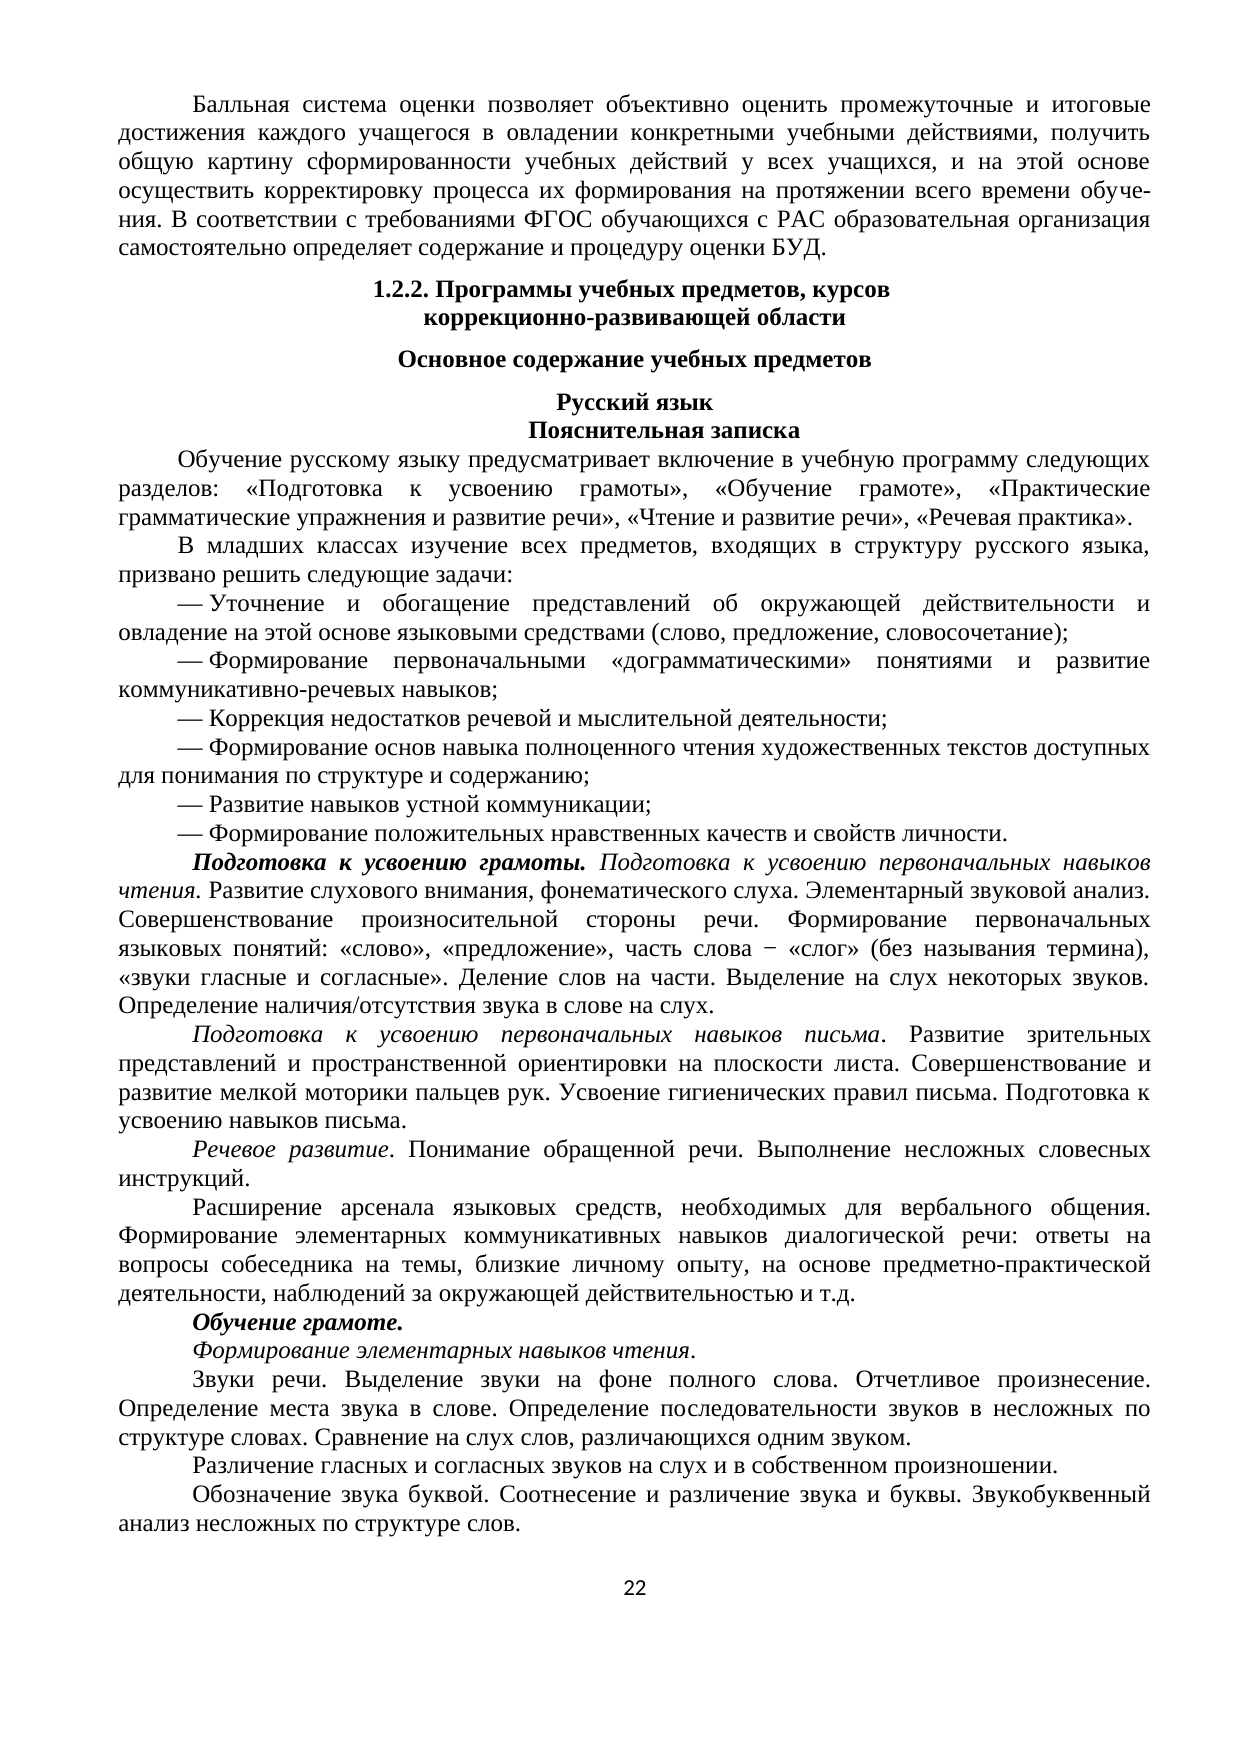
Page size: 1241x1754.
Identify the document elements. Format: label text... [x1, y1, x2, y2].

text Звуки речи. Выделение звуки на фоне полного слова. Отчетливое произнесение. Определение места звука в слове. Определение последовательности звуков в несложных по структуре словах. Сравнение на слух слов, различающихся одним звуком. [118, 1364, 1151, 1451]
text ― Формирование положительных нравственных качеств и свойств личности. [118, 818, 1151, 847]
text ― Развитие навыков устной коммуникации; [118, 789, 1151, 818]
text Обучение грамоте. [118, 1307, 1151, 1336]
text ― Формирование основ навыка полноценного чтения художественных текстов доступных для понимания по структуре и содержанию; [118, 732, 1151, 789]
text Основное содержание учебных предметов [118, 344, 1151, 372]
text Подготовка к усвоению первоначальных навыков письма. Развитие зрительных представлений и пространственной ориентировки на плоскости листа. Совершенствование и развитие мелкой моторики пальцев рук. Усвоение гигиенических правил письма. Подготовка к усвоению навыков письма. [118, 1019, 1151, 1134]
text Пояснительная записка [118, 416, 1151, 444]
text Балльная система оценки позволяет объективно оценить промежуточные и итоговые достижения каждого учащегося в овладении конкретными учебными действиями, получить общую картину сформированности учебных действий у всех учащихся, и на этой основе осуществить корректировку процесса их формирования на протяжении всего времени обучения. В соответствии с требованиями ФГОС обучающихся с РАС образовательная организация самостоятельно определяет содержание и процедуру оценки БУД. [118, 89, 1151, 261]
text ― Коррекция недостатков речевой и мыслительной деятельности; [118, 703, 1151, 732]
text Расширение арсенала языковых средств, необходимых для вербального общения. Формирование элементарных коммуникативных навыков диалогической речи: ответы на вопросы собеседника на темы, близкие личному опыту, на основе предметно-практической деятельности, наблюдений за окружающей действительностью и т.д. [118, 1192, 1151, 1307]
text 1.2.2. Программы учебных предметов, курсов коррекционно-развивающей области [118, 274, 1151, 331]
text ― Уточнение и обогащение представлений об окружающей действительности и овладение на этой основе языковыми средствами (слово, предложение, словосочетание); [118, 588, 1151, 646]
text Обучение русскому языку предусматривает включение в учебную программу следующих разделов: «Подготовка к усвоению грамоты», «Обучение грамоте», «Практические грамматические упражнения и развитие речи», «Чтение и развитие речи», «Речевая практика». [118, 444, 1151, 531]
text Подготовка к усвоению грамоты. Подготовка к усвоению первоначальных навыков чтения. Развитие слухового внимания, фонематического слуха. Элементарный звуковой анализ. Совершенствование произносительной стороны речи. Формирование первоначальных языковых понятий: «слово», «предложение», часть слова − «слог» (без называния термина), «звуки гласные и согласные». Деление слов на части. Выделение на слух некоторых звуков. Определение наличия/отсутствия звука в слове на слух. [118, 847, 1151, 1019]
text Русский язык [118, 387, 1151, 416]
text ― Формирование первоначальными «дограмматическими» понятиями и развитие коммуникативно-речевых навыков; [118, 646, 1151, 703]
text Обозначение звука буквой. Соотнесение и различение звука и буквы. Звукобуквенный анализ несложных по структуре слов. [118, 1479, 1151, 1537]
text Различение гласных и согласных звуков на слух и в собственном произношении. [118, 1451, 1151, 1479]
text В младших классах изучение всех предметов, входящих в структуру русского языка, призвано решить следующие задачи: [118, 531, 1151, 588]
text Формирование элементарных навыков чтения. [118, 1336, 1151, 1364]
text Речевое развитие. Понимание обращенной речи. Выполнение несложных словесных инструкций. [118, 1134, 1151, 1192]
